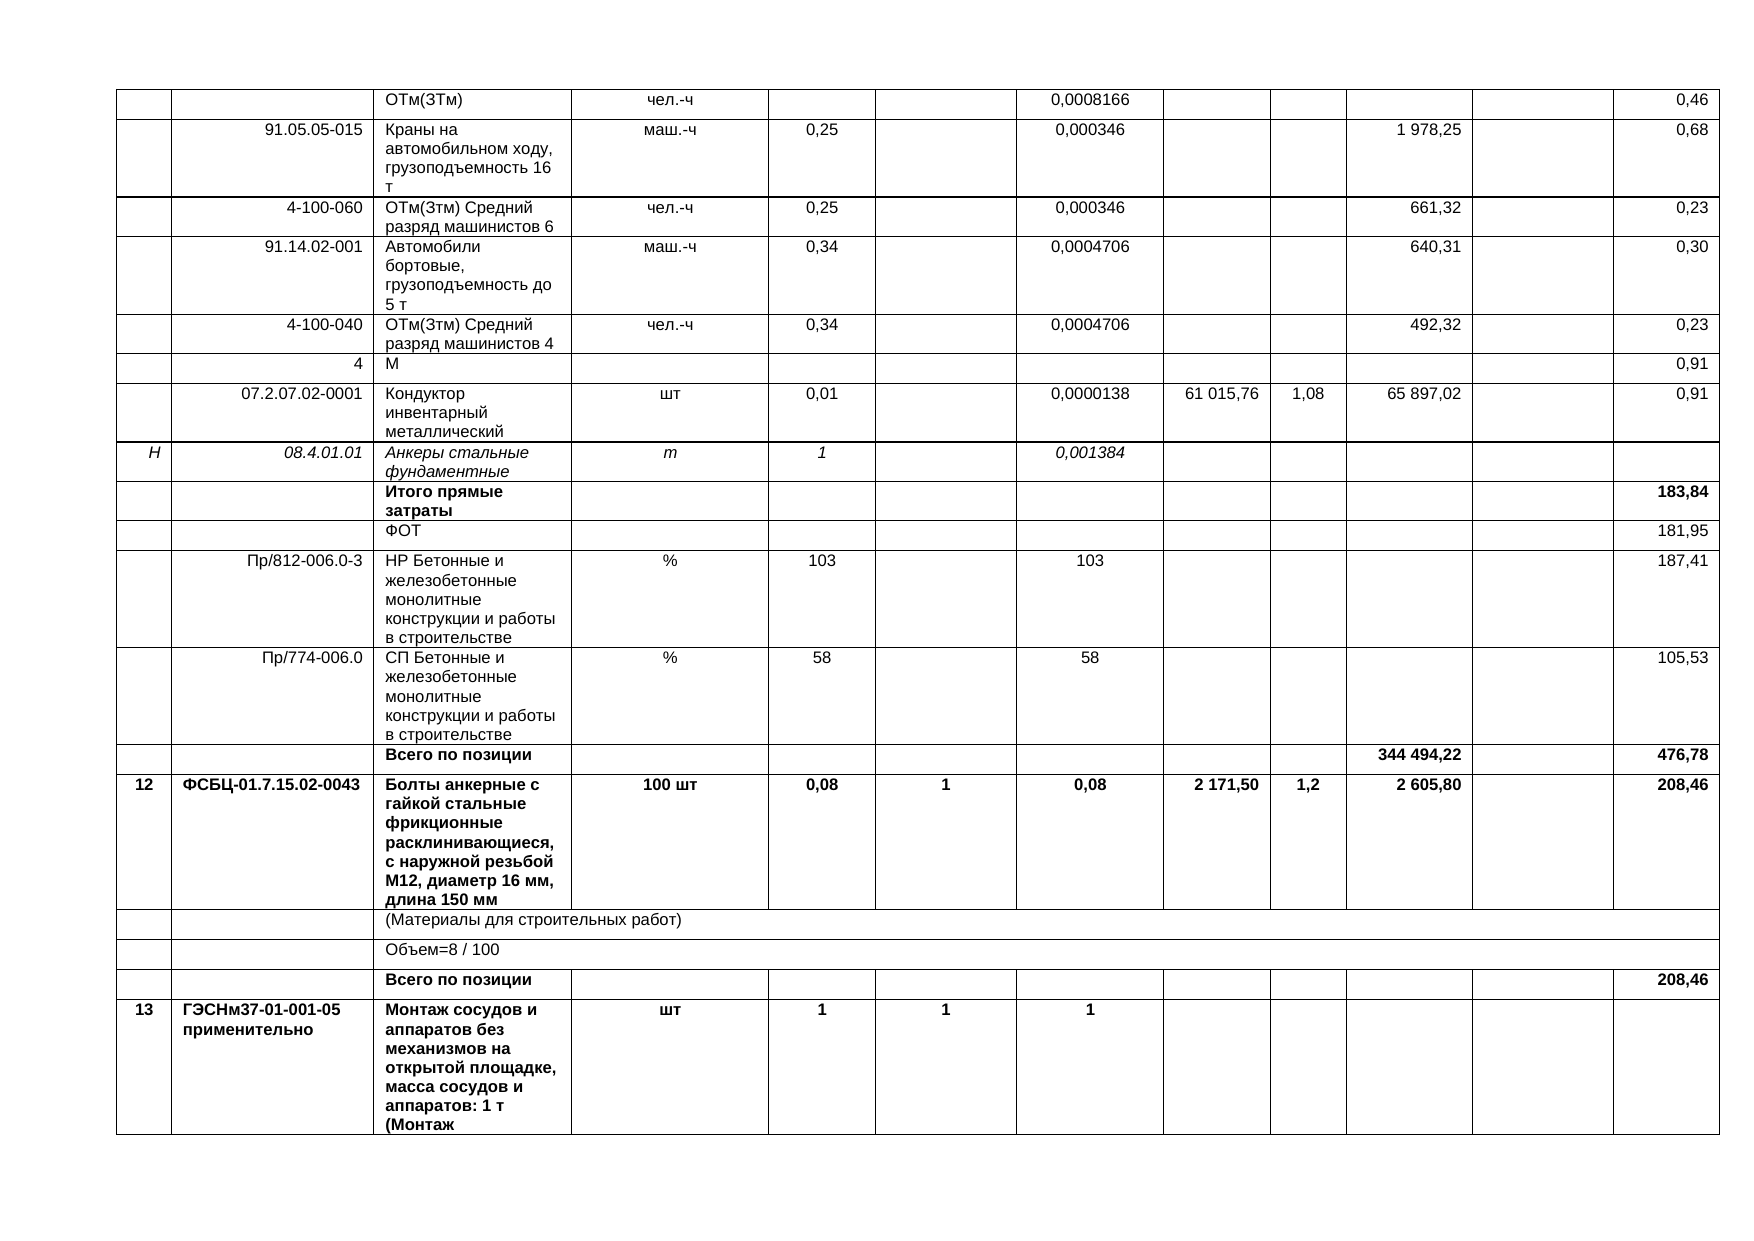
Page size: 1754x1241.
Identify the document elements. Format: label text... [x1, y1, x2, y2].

table_cell [572, 482, 768, 520]
table_cell ОТм(ЗТм) [374, 90, 571, 119]
table_cell 640,31 [1347, 237, 1472, 313]
table_cell Анкеры стальные фундаментные [374, 443, 571, 481]
table_cell 187,41 [1614, 551, 1719, 647]
table_cell [572, 521, 768, 550]
table_cell НР Бетонные и железобетонные монолитные конструкции и работы в строительстве [374, 551, 571, 647]
table_cell ФОТ [374, 521, 571, 550]
table_cell 0,01 [769, 384, 875, 441]
table_cell [1164, 237, 1270, 313]
table_cell [1017, 354, 1163, 383]
table_cell [1473, 315, 1613, 353]
table_cell [876, 90, 1016, 119]
table_cell [117, 198, 171, 236]
table_cell [1271, 315, 1346, 353]
table_cell [1347, 90, 1472, 119]
table_cell [1164, 551, 1270, 647]
table_cell [117, 970, 171, 999]
table_cell 0,000346 [1017, 198, 1163, 236]
table_cell [1347, 970, 1472, 999]
table_cell 100 шт [572, 775, 768, 909]
table_cell [117, 120, 171, 196]
table_cell [1271, 237, 1346, 313]
table_cell [1473, 443, 1613, 481]
table_cell 0,25 [769, 120, 875, 196]
table_cell 661,32 [1347, 198, 1472, 236]
table_cell 13 [117, 1000, 171, 1134]
table_cell [572, 745, 768, 774]
table_cell [1347, 521, 1472, 550]
table_cell % [572, 551, 768, 647]
table_cell [1347, 648, 1472, 744]
table_cell [1473, 198, 1613, 236]
table_cell 4 [172, 354, 373, 383]
table_cell [876, 315, 1016, 353]
table_cell [876, 354, 1016, 383]
table_cell 91.14.02-001 [172, 237, 373, 313]
table_cell [1164, 354, 1270, 383]
table_cell [876, 551, 1016, 647]
table_cell [876, 745, 1016, 774]
table_cell [1473, 551, 1613, 647]
table_cell М [374, 354, 571, 383]
table_cell ОТм(Зтм) Средний разряд машинистов 6 [374, 198, 571, 236]
table_cell [1473, 354, 1613, 383]
table_cell 0,001384 [1017, 443, 1163, 481]
table_cell 0,0008166 [1017, 90, 1163, 119]
table_cell 0,0004706 [1017, 315, 1163, 353]
table_cell [1164, 1000, 1270, 1134]
table_cell [876, 521, 1016, 550]
table_cell [1347, 443, 1472, 481]
table_cell Объем=8 / 100 [374, 940, 1719, 969]
table_cell Пр/812-006.0-3 [172, 551, 373, 647]
table_cell 65 897,02 [1347, 384, 1472, 441]
table_cell [572, 970, 768, 999]
table_cell [769, 482, 875, 520]
table_cell шт [572, 384, 768, 441]
table_cell [117, 354, 171, 383]
table_cell ФСБЦ-01.7.15.02-0043 [172, 775, 373, 909]
table_cell [1473, 970, 1613, 999]
table_cell 1 [876, 1000, 1016, 1134]
table_cell маш.-ч [572, 120, 768, 196]
table_cell 0,08 [1017, 775, 1163, 909]
table_cell 0,30 [1614, 237, 1719, 313]
table_cell 08.4.01.01 [172, 443, 373, 481]
table_cell 0,34 [769, 237, 875, 313]
table_cell 105,53 [1614, 648, 1719, 744]
table_cell [1473, 648, 1613, 744]
table_cell [1017, 521, 1163, 550]
table_cell [1164, 648, 1270, 744]
table_cell [1271, 745, 1346, 774]
table_cell [769, 521, 875, 550]
table_cell [1473, 120, 1613, 196]
table_cell [1271, 482, 1346, 520]
table_cell [1271, 521, 1346, 550]
table_cell 0,08 [769, 775, 875, 909]
table_cell ОТм(Зтм) Средний разряд машинистов 4 [374, 315, 571, 353]
table_cell [172, 940, 373, 969]
table_cell [876, 384, 1016, 441]
table_cell 58 [769, 648, 875, 744]
table_cell % [572, 648, 768, 744]
table_cell [117, 315, 171, 353]
table_cell 61 015,76 [1164, 384, 1270, 441]
table_cell [1347, 1000, 1472, 1134]
table_cell [117, 648, 171, 744]
table_cell [1347, 482, 1472, 520]
table_cell [876, 648, 1016, 744]
table_cell [769, 970, 875, 999]
table_cell 183,84 [1614, 482, 1719, 520]
table_cell [1473, 90, 1613, 119]
table_cell 91.05.05-015 [172, 120, 373, 196]
table_cell [876, 237, 1016, 313]
table_cell [876, 198, 1016, 236]
table_cell СП Бетонные и железобетонные монолитные конструкции и работы в строительстве [374, 648, 571, 744]
table_cell [1271, 1000, 1346, 1134]
table_cell 58 [1017, 648, 1163, 744]
table_cell 1 [1017, 1000, 1163, 1134]
table_cell 0,25 [769, 198, 875, 236]
table_cell [172, 745, 373, 774]
table_cell Автомобили бортовые, грузоподъемность до 5 т [374, 237, 571, 313]
table_cell 2 605,80 [1347, 775, 1472, 909]
table_cell 0,68 [1614, 120, 1719, 196]
table_cell 181,95 [1614, 521, 1719, 550]
table_cell [1164, 90, 1270, 119]
table_cell [172, 970, 373, 999]
table_cell [876, 120, 1016, 196]
table_cell Болты анкерные с гайкой стальные фрикционные расклинивающиеся, с наружной резьбой М12, диаметр 16 мм, длина 150 мм [374, 775, 571, 909]
table_cell 1 [769, 443, 875, 481]
table_cell [1473, 237, 1613, 313]
table_cell [1614, 443, 1719, 481]
table_cell [117, 551, 171, 647]
table_cell чел.-ч [572, 198, 768, 236]
table_cell 0,34 [769, 315, 875, 353]
table_cell [1164, 521, 1270, 550]
table_cell 0,46 [1614, 90, 1719, 119]
table_cell [572, 354, 768, 383]
table_cell [769, 354, 875, 383]
table_cell [117, 910, 171, 939]
table_cell [1271, 443, 1346, 481]
table_cell [876, 443, 1016, 481]
table_cell 1,08 [1271, 384, 1346, 441]
table_cell [172, 482, 373, 520]
table_cell 208,46 [1614, 970, 1719, 999]
table_cell 344 494,22 [1347, 745, 1472, 774]
table_cell [1614, 1000, 1719, 1134]
table_cell [1271, 120, 1346, 196]
table_cell 0,23 [1614, 198, 1719, 236]
table_cell [1473, 745, 1613, 774]
table_cell 208,46 [1614, 775, 1719, 909]
table_cell 1 978,25 [1347, 120, 1472, 196]
table_cell чел.-ч [572, 90, 768, 119]
table_cell [1164, 970, 1270, 999]
table_cell [1473, 384, 1613, 441]
table_cell [1164, 482, 1270, 520]
table_cell [769, 90, 875, 119]
table_cell [117, 521, 171, 550]
table_cell [1017, 970, 1163, 999]
table_cell 4-100-040 [172, 315, 373, 353]
table_cell 07.2.07.02-0001 [172, 384, 373, 441]
table_cell 0,0004706 [1017, 237, 1163, 313]
table_cell 476,78 [1614, 745, 1719, 774]
table_cell [1271, 648, 1346, 744]
table_cell т [572, 443, 768, 481]
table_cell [172, 1000, 373, 1134]
table_cell [117, 745, 171, 774]
table_cell [1017, 745, 1163, 774]
table_cell Итого прямые затраты [374, 482, 571, 520]
table_cell 0,23 [1614, 315, 1719, 353]
table_cell [117, 237, 171, 313]
table_cell Краны на автомобильном ходу, грузоподъемность 16 т [374, 120, 571, 196]
table_cell [1164, 198, 1270, 236]
table_cell [1271, 354, 1346, 383]
table_cell [1473, 775, 1613, 909]
table_cell [1271, 90, 1346, 119]
table_cell шт [572, 1000, 768, 1134]
table_cell [1271, 198, 1346, 236]
table_cell 0,0000138 [1017, 384, 1163, 441]
table_cell [117, 384, 171, 441]
table_cell [1473, 1000, 1613, 1134]
table_cell [1473, 521, 1613, 550]
table_cell Пр/774-006.0 [172, 648, 373, 744]
table_cell [1164, 745, 1270, 774]
table_cell Кондуктор инвентарный металлический [374, 384, 571, 441]
table_cell 2 171,50 [1164, 775, 1270, 909]
table_cell 0,91 [1614, 384, 1719, 441]
table_cell [172, 910, 373, 939]
table_cell 12 [117, 775, 171, 909]
table_cell [1473, 482, 1613, 520]
table_cell [1347, 551, 1472, 647]
table_cell 103 [769, 551, 875, 647]
table_cell [1164, 315, 1270, 353]
table_cell [876, 482, 1016, 520]
table_cell [1347, 354, 1472, 383]
table_cell 1,2 [1271, 775, 1346, 909]
table_cell [172, 521, 373, 550]
table_cell [117, 482, 171, 520]
table_cell [1271, 970, 1346, 999]
table_cell маш.-ч [572, 237, 768, 313]
table_cell Н [117, 443, 171, 481]
table_cell [1164, 443, 1270, 481]
table_cell 0,000346 [1017, 120, 1163, 196]
table_cell [1271, 551, 1346, 647]
table_cell (Материалы для строительных работ) [374, 910, 1719, 939]
table_cell 103 [1017, 551, 1163, 647]
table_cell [374, 1000, 571, 1134]
table_cell Всего по позиции [374, 970, 571, 999]
table_cell [1017, 482, 1163, 520]
table_cell [876, 970, 1016, 999]
table_cell [117, 940, 171, 969]
table_cell 1 [876, 775, 1016, 909]
table_cell [172, 90, 373, 119]
table_cell Всего по позиции [374, 745, 571, 774]
table_cell [769, 745, 875, 774]
table_cell [1164, 120, 1270, 196]
table_cell [117, 90, 171, 119]
table_cell 1 [769, 1000, 875, 1134]
table_cell 0,91 [1614, 354, 1719, 383]
table_cell 492,32 [1347, 315, 1472, 353]
table_cell 4-100-060 [172, 198, 373, 236]
table_cell чел.-ч [572, 315, 768, 353]
